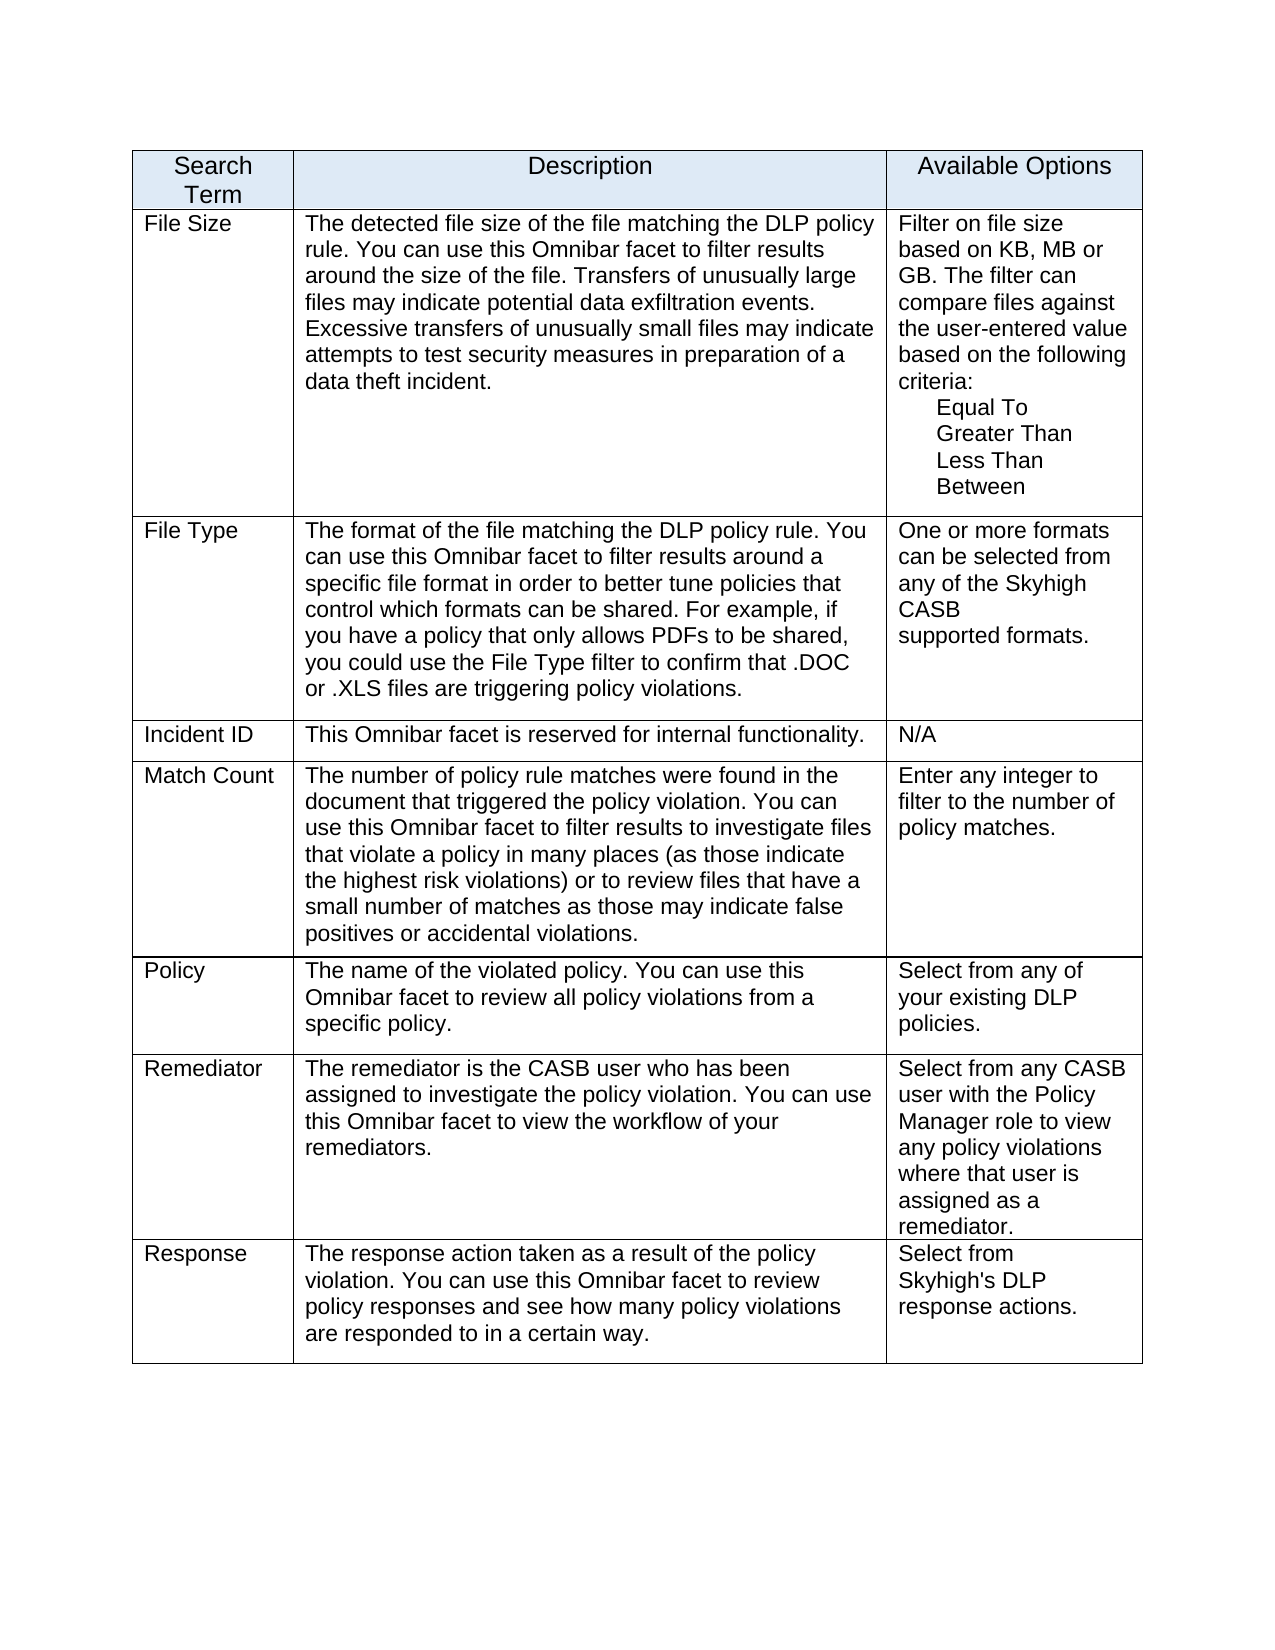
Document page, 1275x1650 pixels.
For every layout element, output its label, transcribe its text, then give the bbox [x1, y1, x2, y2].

table_cell Remediator [133, 1055, 293, 1239]
table_cell Select from any of your existing DLP policies. [887, 958, 1142, 1054]
table_cell This Omnibar facet is reserved for internal functionality. [294, 721, 886, 761]
table_cell The detected file size of the file matching the DLP policy rule. You can use this Omnibar facet to filter results around the size of the file. Transfers of unusually large files may indicate potential data exfiltration events. Excessive transfers of unusually small files may indicate attempts to test security measures in preparation of a data theft incident. [294, 210, 886, 516]
table_cell The name of the violated policy. You can use this Omnibar facet to review all policy violations from a specific policy. [294, 958, 886, 1054]
table_cell The remediator is the CASB user who has been assigned to investigate the policy violation. You can use this Omnibar facet to view the workflow of your remediators. [294, 1055, 886, 1239]
table_cell Response [133, 1240, 293, 1363]
table_cell Enter any integer to filter to the number of policy matches. [887, 762, 1142, 956]
table_cell Match Count [133, 762, 293, 956]
table_cell The number of policy rule matches were found in the document that triggered the policy violation. You can use this Omnibar facet to filter results to investigate files that violate a policy in many places (as those indicate the highest risk violations) or to review files that have a small number of matches as those may indicate false positives or accidental violations. [294, 762, 886, 956]
table_cell Select from any CASB user with the Policy Manager role to view any policy violations where that user is assigned as a remediator. [887, 1055, 1142, 1239]
table_cell N/A [887, 721, 1142, 761]
table_header Available Options [887, 151, 1142, 208]
table_cell The format of the file matching the DLP policy rule. You can use this Omnibar facet to filter results around a specific file format in order to better tune policies that control which formats can be shared. For example, if you have a policy that only allows PDFs to be shared, you could use the File Type filter to confirm that .DOC or .XLS files are triggering policy violations. [294, 517, 886, 720]
table_header Search Term [133, 151, 293, 208]
table_cell File Type [133, 517, 293, 720]
table_cell One or more formats can be selected from any of the Skyhigh CASB supported formats. [887, 517, 1142, 720]
table_header Description [294, 151, 886, 208]
table_cell Filter on file size based on KB, MB or GB. The filter can compare files against the user-entered value based on the following criteria: Equal To Greater Than Less Than Between [887, 210, 1142, 516]
table_cell Select from Skyhigh's DLP response actions. [887, 1240, 1142, 1363]
table_cell Policy [133, 958, 293, 1054]
table_cell The response action taken as a result of the policy violation. You can use this Omnibar facet to review policy responses and see how many policy violations are responded to in a certain way. [294, 1240, 886, 1363]
table_cell File Size [133, 210, 293, 516]
table_cell Incident ID [133, 721, 293, 761]
